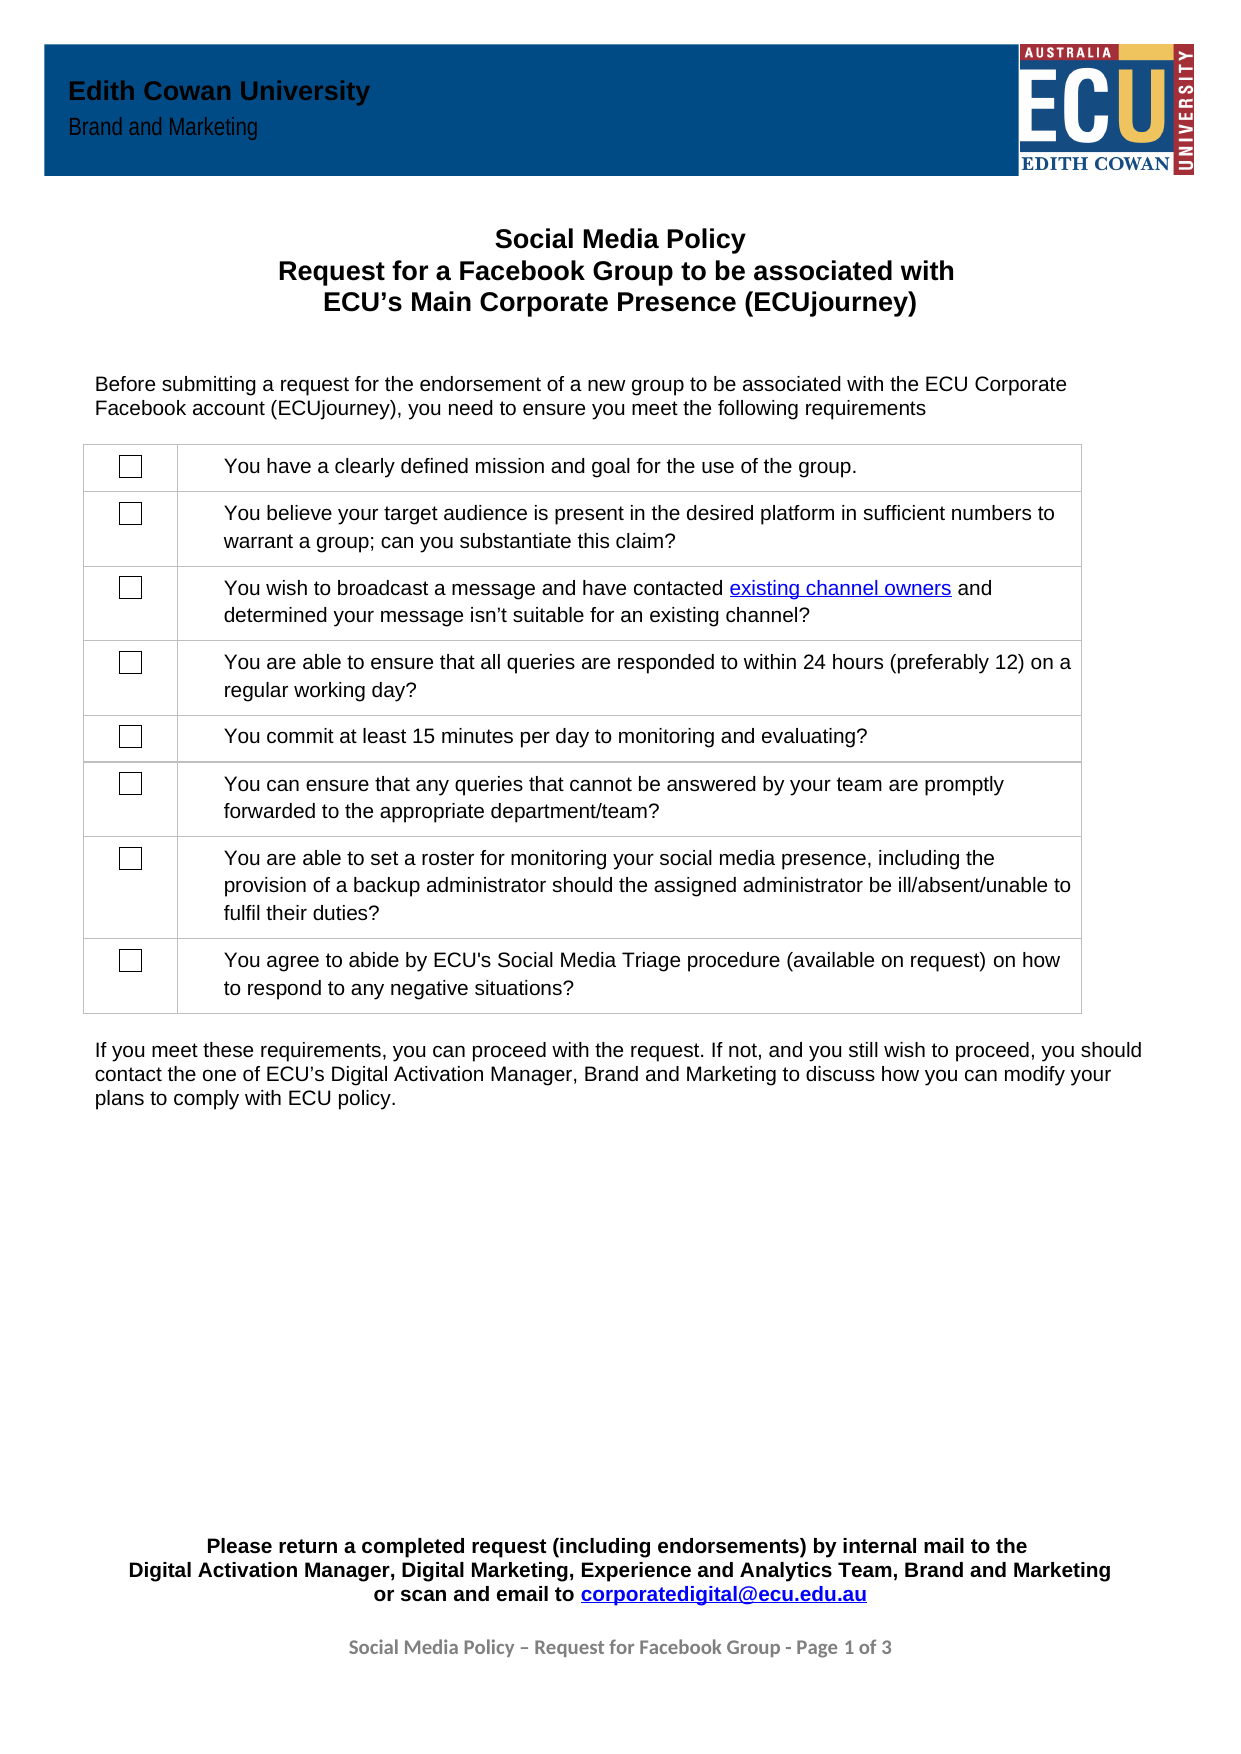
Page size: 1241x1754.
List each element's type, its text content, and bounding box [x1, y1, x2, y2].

text Request for a Facebook Group to be associated with ECU’s Main Corporate Presence (ECUjourney) [94, 254, 1146, 317]
table_cell You commit at least 15 minutes per day to monitoring and evaluating? [178, 716, 1081, 761]
table_cell [84, 837, 177, 938]
table_cell [84, 716, 177, 761]
table_cell You believe your target audience is present in the desired platform in sufficient numbers to warrant a group; can you substantiate this claim? [178, 492, 1081, 566]
table_header [84, 445, 177, 491]
table_cell [84, 939, 177, 1012]
text Before submitting a request for the endorsement of a new group to be associated with the ECU Corporate Facebook account (ECUjourney), you need to ensure you meet the following requirements [94, 372, 1146, 420]
table_cell You are able to set a roster for monitoring your social media presence, including the provision of a backup administrator should the assigned administrator be ill/absent/unable to fulfil their duties? [178, 837, 1081, 938]
table_cell [84, 492, 177, 566]
text Social Media Policy [94, 192, 1146, 254]
text If you meet these requirements, you can proceed with the request. If not, and you still wish to proceed, you should contact the one of ECU’s Digital Activation Manager, Brand and Marketing to discuss how you can modify your plans to comply with ECU policy. [94, 1037, 1146, 1109]
picture [1018, 44, 1194, 174]
table_cell You agree to abide by ECU's Social Media Triage procedure (available on request) on how to respond to any negative situations? [178, 939, 1081, 1012]
table_cell You are able to ensure that all queries are responded to within 24 hours (preferably 12) on a regular working day? [178, 641, 1081, 714]
table_header You have a clearly defined mission and goal for the use of the group. [178, 445, 1081, 491]
table_cell [84, 763, 177, 836]
table_cell [84, 567, 177, 640]
table_cell You wish to broadcast a message and have contacted existing channel owners and determined your message isn’t suitable for an existing channel? [178, 567, 1081, 640]
table_cell You can ensure that any queries that cannot be answered by your team are promptly forwarded to the appropriate department/team? [178, 763, 1081, 836]
table_cell [84, 641, 177, 714]
